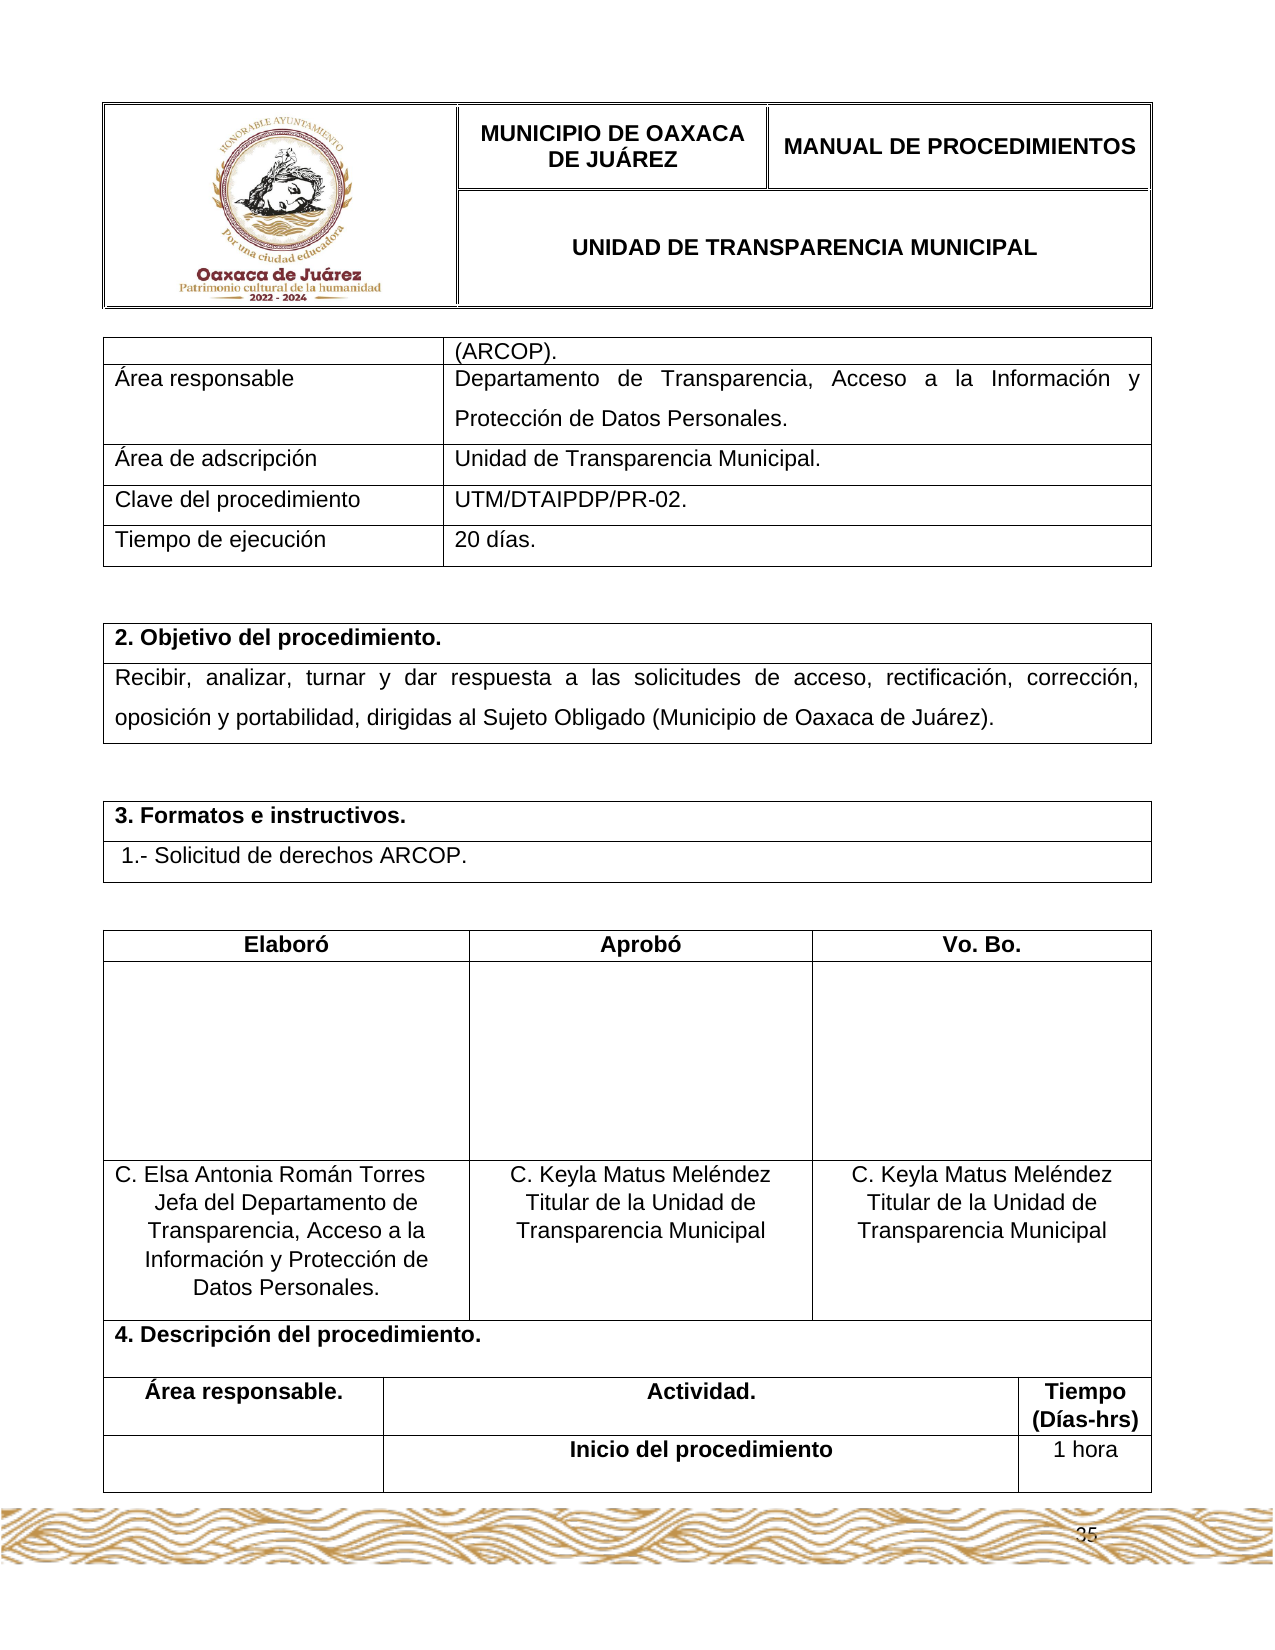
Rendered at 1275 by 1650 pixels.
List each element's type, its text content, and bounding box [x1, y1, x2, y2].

table_cell Departamento de Transparencia, Acceso a la Información y Protección de Datos Personales. [444, 365, 1151, 444]
table_header Aprobó [470, 931, 812, 961]
table_header Elaboró [104, 931, 469, 961]
table_cell [813, 962, 1151, 1159]
table_header Vo. Bo. [813, 931, 1151, 961]
table_header 2. Objetivo del procedimiento. [104, 624, 1151, 663]
table_cell 20 días. [444, 526, 1151, 566]
table_header 3. Formatos e instructivos. [104, 802, 1151, 841]
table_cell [444, 338, 1151, 364]
table_cell Área responsable. [104, 1378, 383, 1434]
table_cell [470, 962, 812, 1159]
table_cell Recibir, analizar, turnar y dar respuesta a las solicitudes de acceso, rectificación, corrección, oposición y portabilidad, dirigidas al Sujeto Obligado (Municipio de Oaxaca de Juárez). [104, 664, 1151, 743]
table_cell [104, 1436, 383, 1492]
table_cell Área responsable [104, 365, 443, 444]
table_cell C. Keyla Matus Meléndez Titular de la Unidad de Transparencia Municipal [470, 1161, 812, 1319]
table_cell [104, 962, 469, 1159]
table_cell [104, 338, 443, 364]
table_cell Tiempo (Días-hrs) [1019, 1378, 1151, 1434]
table_cell Clave del procedimiento [104, 486, 443, 525]
table_cell Tiempo de ejecución [104, 526, 443, 566]
table_cell 4. Descripción del procedimiento. [104, 1321, 1151, 1377]
table_cell UTM/DTAIPDP/PR-02. [444, 486, 1151, 525]
table_cell 1.- Solicitud de derechos ARCOP. [104, 842, 1151, 882]
table_cell C. Elsa Antonia Román Torres Jefa del Departamento de Transparencia, Acceso a la Información y Protección de Datos Personales. [104, 1161, 469, 1319]
table_cell C. Keyla Matus Meléndez Titular de la Unidad de Transparencia Municipal [813, 1161, 1151, 1319]
table_cell Unidad de Transparencia Municipal. [444, 445, 1151, 484]
table_cell Actividad. [384, 1378, 1018, 1434]
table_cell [384, 1436, 1018, 1492]
table_cell 1 hora [1019, 1436, 1151, 1492]
table_cell Área de adscripción [104, 445, 443, 484]
